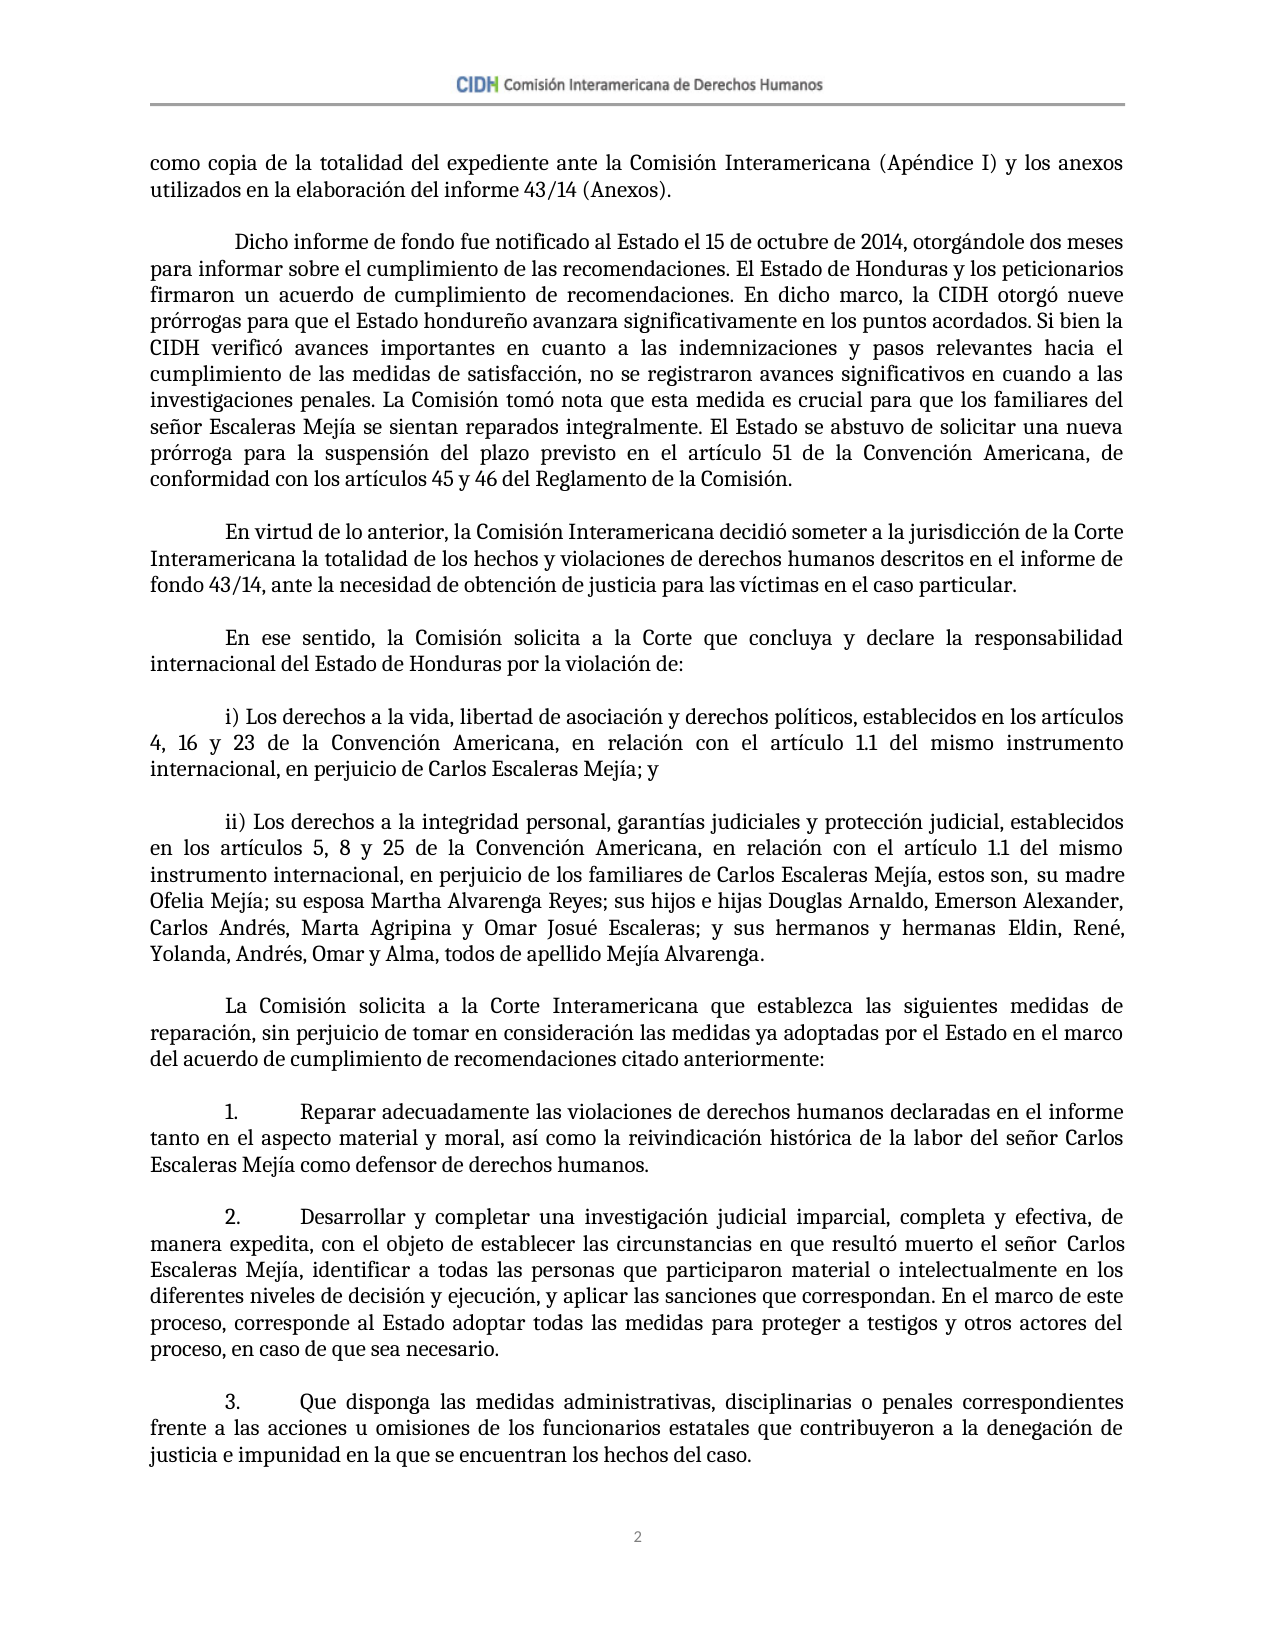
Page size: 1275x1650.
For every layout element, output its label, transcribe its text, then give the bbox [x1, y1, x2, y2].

picture [450, 75, 826, 95]
list Reparar adecuadamente las violaciones de derechos humanos declaradas en el informe tanto en el aspecto material y moral, así como la reivindicación histórica de la labor del señor Carlos Escaleras Mejía como defensor de derechos humanos. [150, 1099, 1125, 1178]
list Que disponga las medidas administrativas, disciplinarias o penales correspondientes frente a las acciones u omisiones de los funcionarios estatales que contribuyeron a la denegación de justicia e impunidad en la que se encuentran los hechos del caso. [150, 1389, 1125, 1468]
text Dicho informe de fondo fue notificado al Estado el 15 de octubre de 2014, otorgándole dos meses para informar sobre el cumplimiento de las recomendaciones. El Estado de Honduras y los peticionarios firmaron un acuerdo de cumplimiento de recomendaciones. En dicho marco, la CIDH otorgó nueve prórrogas para que el Estado hondureño avanzara significativamente en los puntos acordados. Si bien la CIDH verificó avances importantes en cuanto a las indemnizaciones y pasos relevantes hacia el cumplimiento de las medidas de satisfacción, no se registraron avances significativos en cuando a las investigaciones penales. La Comisión tomó nota que esta medida es crucial para que los familiares del señor Escaleras Mejía se sientan reparados integralmente. El Estado se abstuvo de solicitar una nueva prórroga para la suspensión del plazo previsto en el artículo 51 de la Convención Americana, de conformidad con los artículos 45 y 46 del Reglamento de la Comisión. [150, 229, 1125, 493]
list Desarrollar y completar una investigación judicial imparcial, completa y efectiva, de manera expedita, con el objeto de establecer las circunstancias en que resultó muerto el señor Carlos Escaleras Mejía, identificar a todas las personas que participaron material o intelectualmente en los diferentes niveles de decisión y ejecución, y aplicar las sanciones que correspondan. En el marco de este proceso, corresponde al Estado adoptar todas las medidas para proteger a testigos y otros actores del proceso, en caso de que sea necesario. [150, 1204, 1125, 1362]
text En ese sentido, la Comisión solicita a la Corte que concluya y declare la responsabilidad internacional del Estado de Honduras por la violación de: [150, 624, 1125, 677]
text En virtud de lo anterior, la Comisión Interamericana decidió someter a la jurisdicción de la Corte Interamericana la totalidad de los hechos y violaciones de derechos humanos descritos en el informe de fondo 43/14, ante la necesidad de obtención de justicia para las víctimas en el caso particular. [150, 519, 1125, 598]
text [150, 150, 1125, 203]
text i) Los derechos a la vida, libertad de asociación y derechos políticos, establecidos en los artículos 4, 16 y 23 de la Convención Americana, en relación con el artículo 1.1 del mismo instrumento internacional, en perjuicio de Carlos Escaleras Mejía; y [150, 703, 1125, 782]
text ii) Los derechos a la integridad personal, garantías judiciales y protección judicial, establecidos en los artículos 5, 8 y 25 de la Convención Americana, en relación con el artículo 1.1 del mismo instrumento internacional, en perjuicio de los familiares de Carlos Escaleras Mejía, estos son, su madre Ofelia Mejía; su esposa Martha Alvarenga Reyes; sus hijos e hijas Douglas Arnaldo, Emerson Alexander, Carlos Andrés, Marta Agripina y Omar Josué Escaleras; y sus hermanos y hermanas Eldin, René, Yolanda, Andrés, Omar y Alma, todos de apellido Mejía Alvarenga. [150, 809, 1125, 967]
text La Comisión solicita a la Corte Interamericana que establezca las siguientes medidas de reparación, sin perjuicio de tomar en consideración las medidas ya adoptadas por el Estado en el marco del acuerdo de cumplimiento de recomendaciones citado anteriormente: [150, 993, 1125, 1072]
